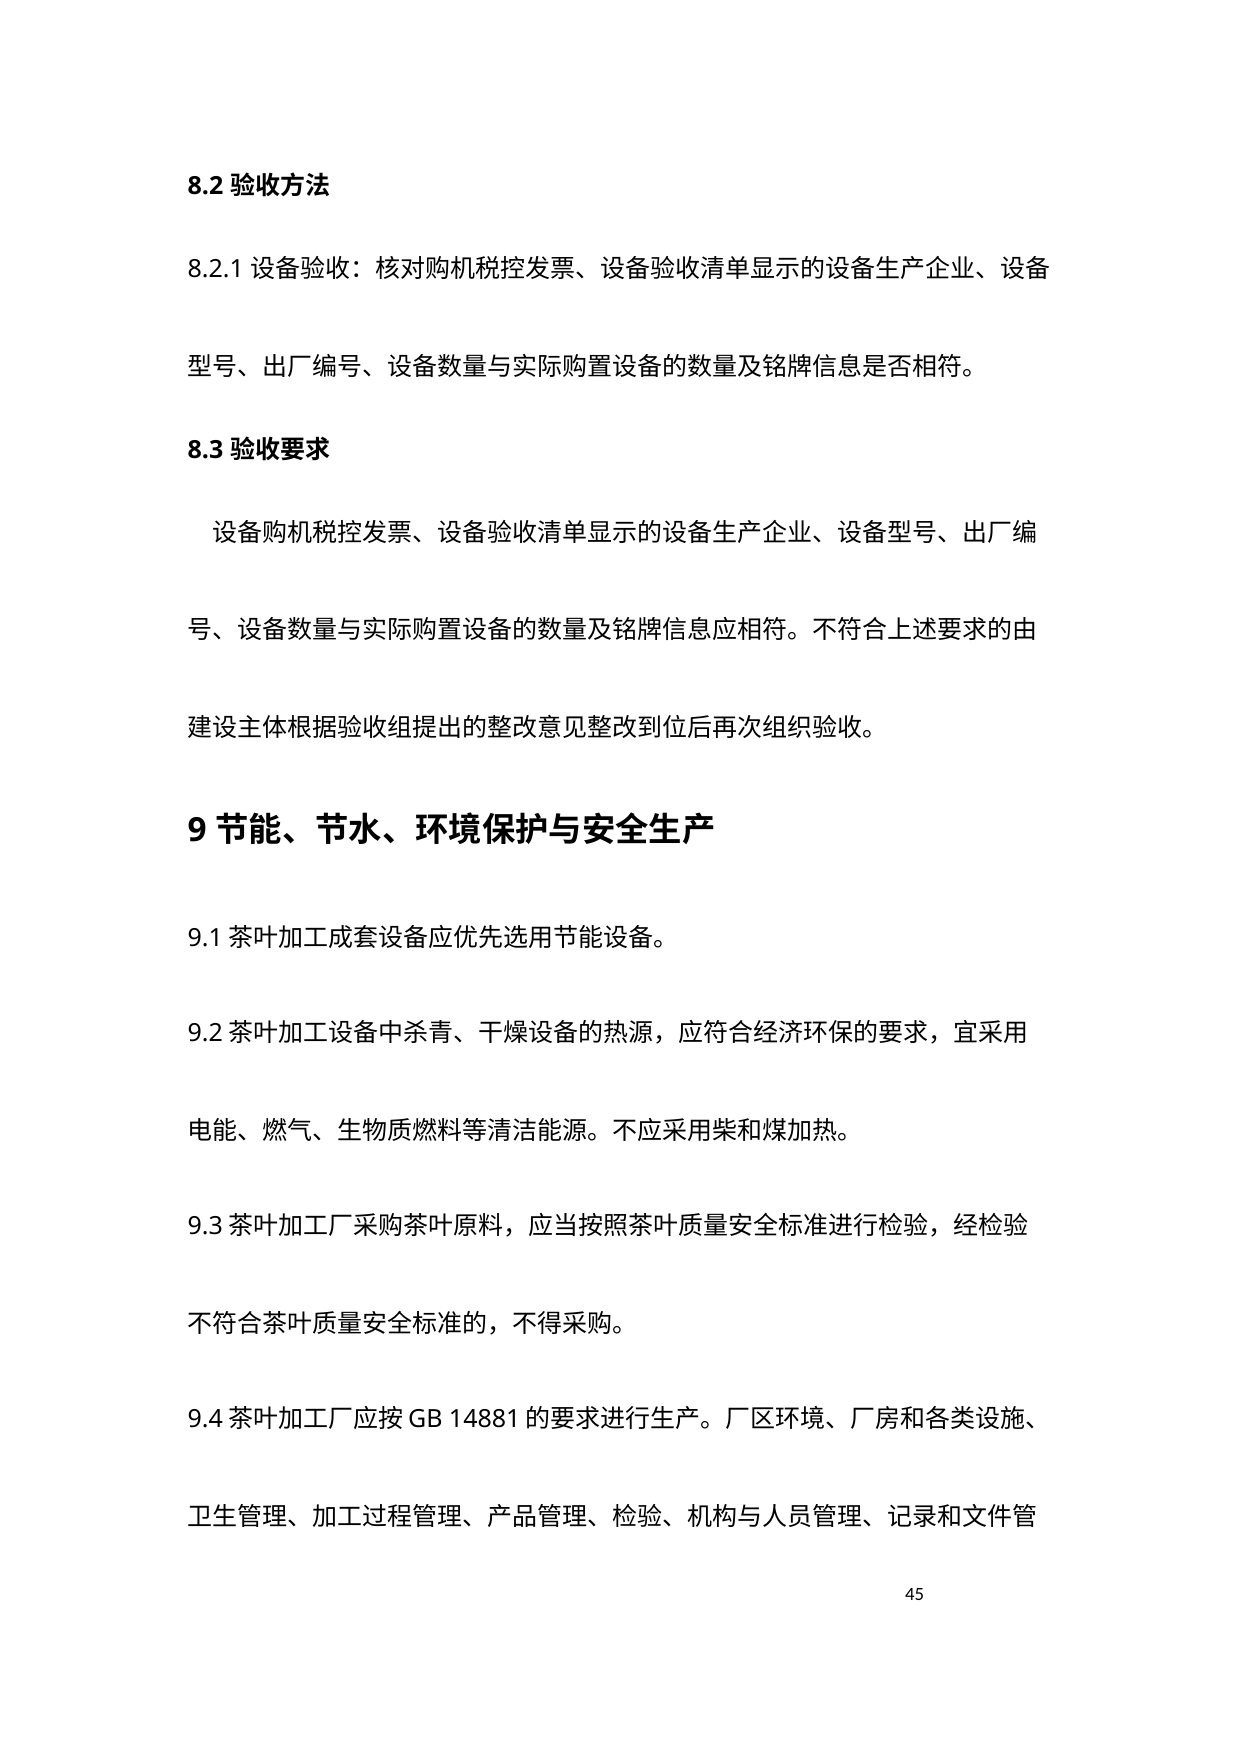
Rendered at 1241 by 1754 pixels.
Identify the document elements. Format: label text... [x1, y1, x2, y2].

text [187, 1384, 1053, 1547]
text 8.2.1 设备验收：核对购机税控发票、设备验收清单显示的设备生产企业、设备型号、出厂编号、设备数量与实际购置设备的数量及铭牌信息是否相符。 [187, 234, 1053, 397]
subtitle 9 节能、节水、环境保护与安全生产 [187, 803, 1053, 851]
text 9.3茶叶加工厂采购茶叶原料，应当按照茶叶质量安全标准进行检验，经检验不符合茶叶质量安全标准的，不得采购。 [187, 1191, 1053, 1354]
text 9.2茶叶加工设备中杀青、干燥设备的热源，应符合经济环保的要求，宜采用电能、燃气、生物质燃料等清洁能源。不应采用柴和煤加热。 [187, 998, 1053, 1161]
text 设备购机税控发票、设备验收清单显示的设备生产企业、设备型号、出厂编号、设备数量与实际购置设备的数量及铭牌信息应相符。不符合上述要求的由建设主体根据验收组提出的整改意见整改到位后再次组织验收。 [187, 498, 1053, 758]
text 8.3 验收要求 [187, 415, 1053, 480]
text 8.2 验收方法 [187, 151, 1053, 216]
text 9.1茶叶加工成套设备应优先选用节能设备。 [187, 903, 1053, 968]
